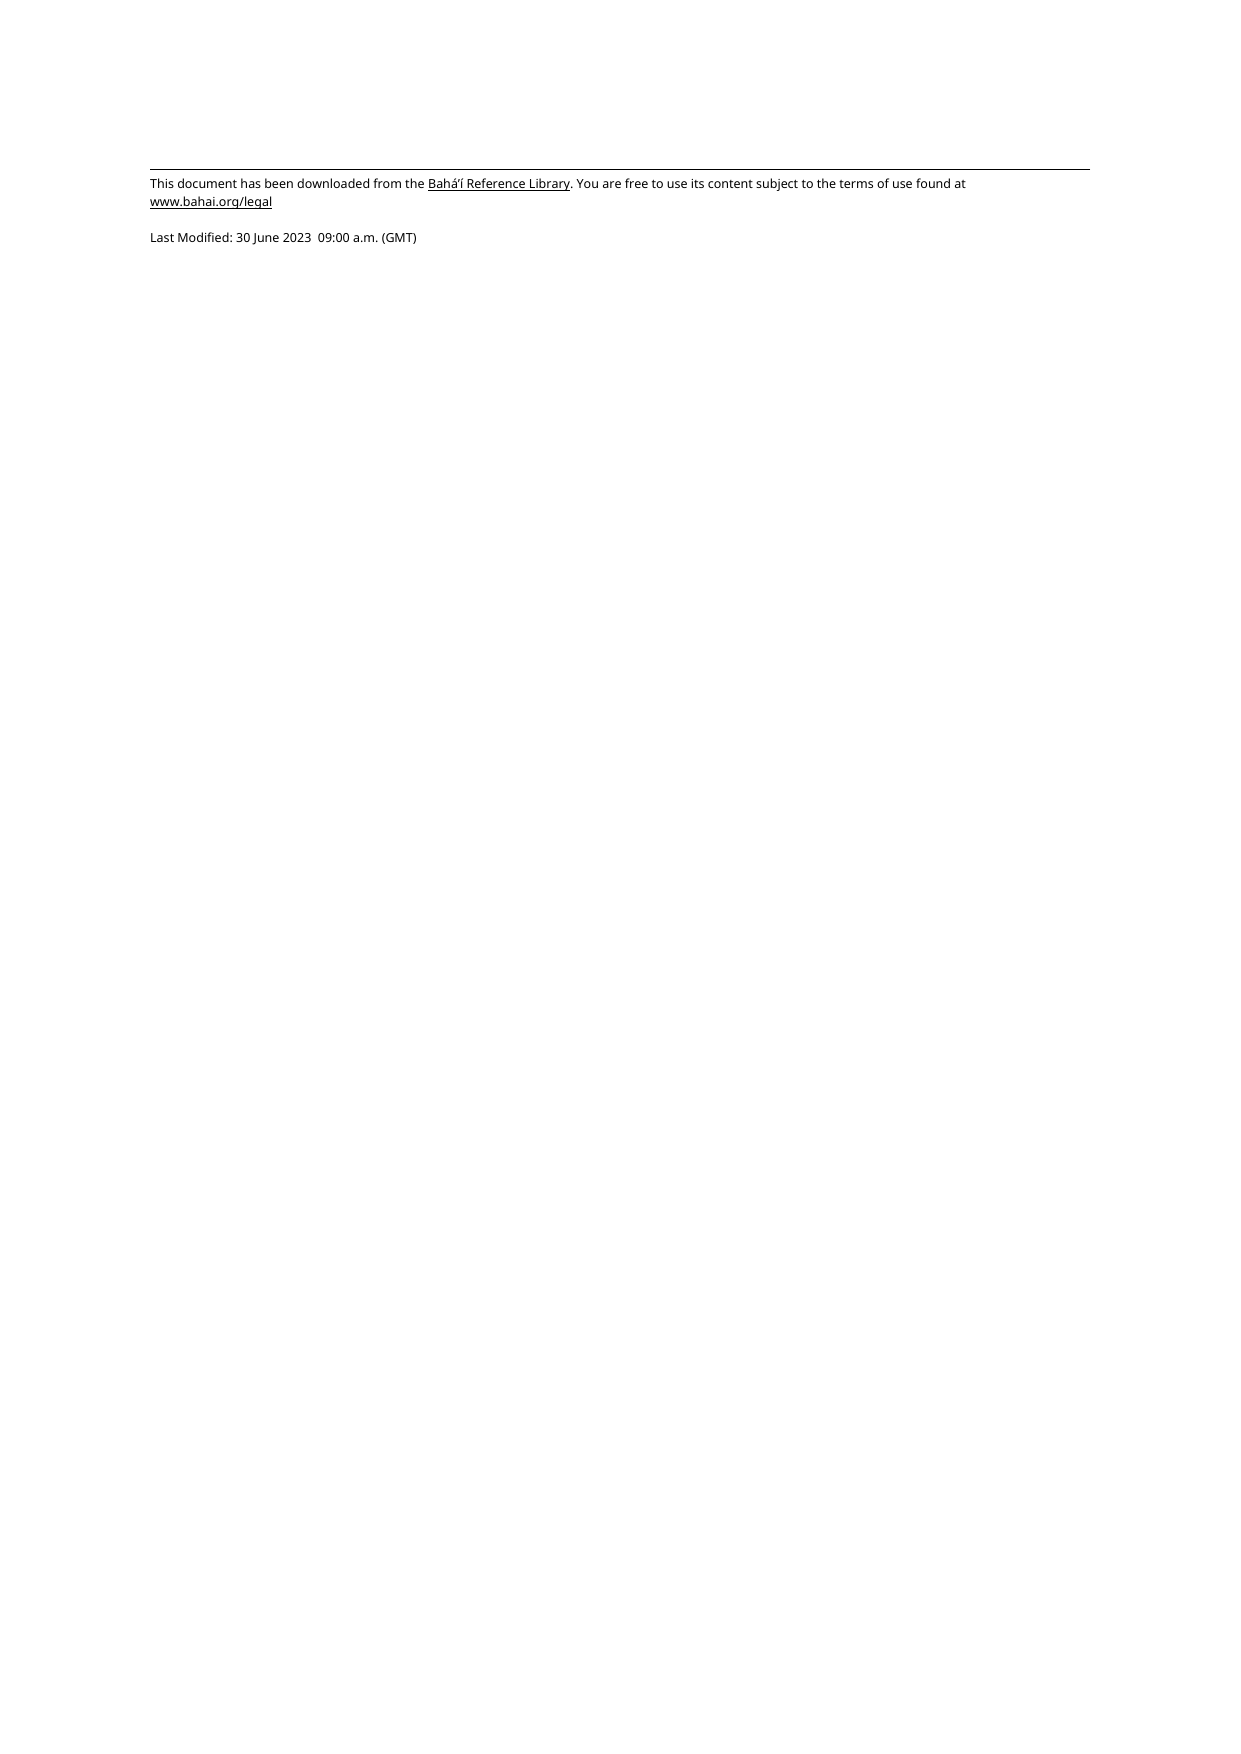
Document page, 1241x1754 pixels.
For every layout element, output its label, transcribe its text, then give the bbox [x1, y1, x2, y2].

text This document has been downloaded from the Bahá’í Reference Library. You are free to use its content subject to the terms of use found at www.bahai.org/legal [150, 175, 1090, 210]
text Last Modified: 30 June 2023 09:00 a.m. (GMT) [150, 211, 1090, 246]
